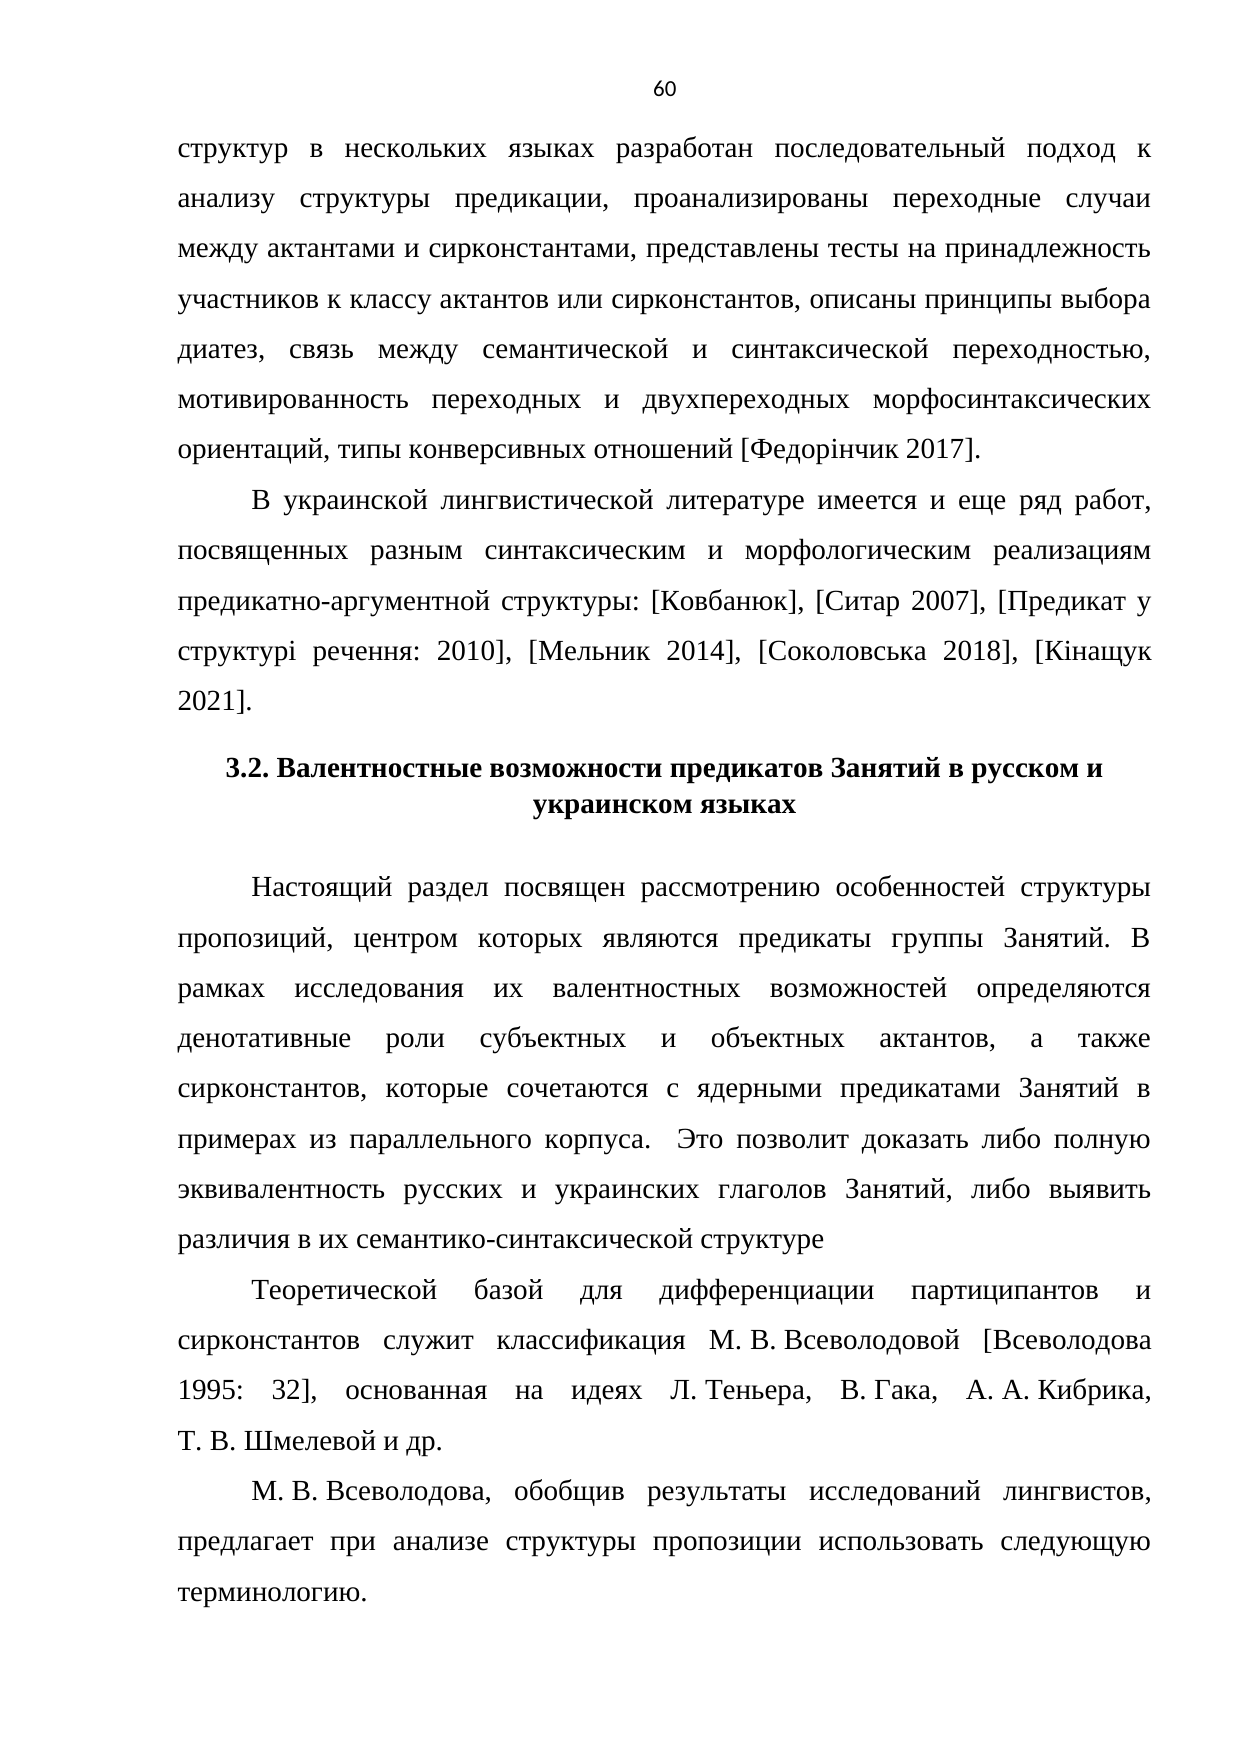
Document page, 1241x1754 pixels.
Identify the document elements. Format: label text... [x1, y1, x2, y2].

text Настоящий раздел посвящен рассмотрению особенностей структуры пропозиций, центром которых являются предикаты группы Занятий. В рамках исследования их валентностных возможностей определяются денотативные роли субъектных и объектных актантов, а также сирконстантов, которые сочетаются с ядерными предикатами Занятий в примерах из параллельного корпуса. Это позволит доказать либо полную эквивалентность русских и украинских глаголов Занятий, либо выявить различия в их семантико-синтаксической структуре [177, 869, 1152, 1255]
text В украинской лингвистической литературе имеется и еще ряд работ, посвященных разным синтаксическим и морфологическим реализациям предикатно-аргументной структуры: [Ковбанюк], [Ситар 2007], [Предикат у структурі речення: 2010], [Мельник 2014], [Соколовська 2018], [Кінащук 2021]. [177, 482, 1152, 717]
text Теоретической базой для дифференциации партиципантов и сирконстантов служит классификация М. В. Всеволодовой [Всеволодова 1995: 32], основанная на идеях Л. Теньера, В. Гака, А. А. Кибрика, Т. В. Шмелевой и др. [177, 1272, 1152, 1456]
subtitle 3.2. Валентностные возможности предикатов Занятий в русском и украинском языках [177, 750, 1152, 820]
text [177, 130, 1152, 465]
text М. В. Всеволодова, обобщив результаты исследований лингвистов, предлагает при анализе структуры пропозиции использовать следующую терминологию. [177, 1473, 1152, 1607]
